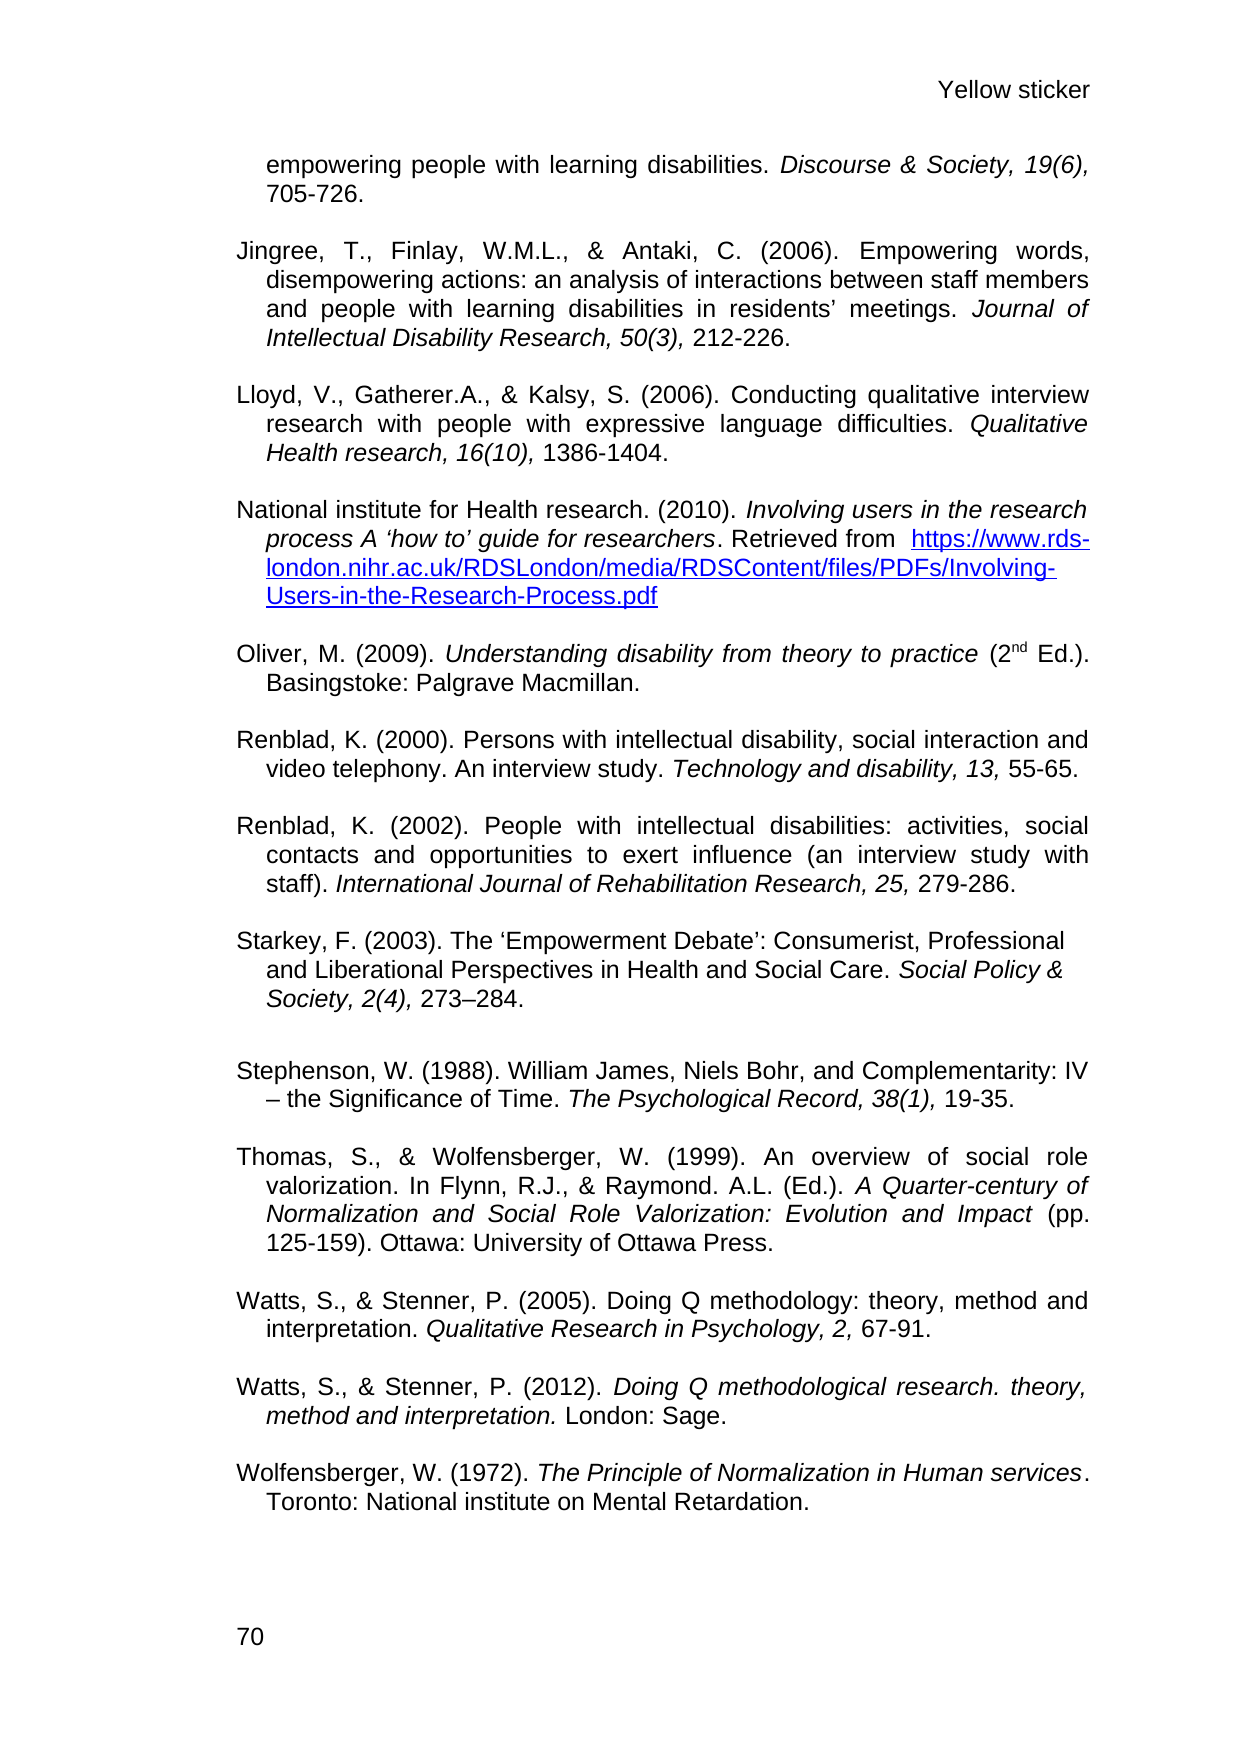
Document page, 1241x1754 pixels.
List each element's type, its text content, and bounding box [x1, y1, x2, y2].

text Oliver, M. (2009). Understanding disability from theory to practice (2nd Ed.). Basingstoke: Palgrave Macmillan. [236, 639, 1090, 696]
text National institute for Health research. (2010). Involving users in the research process A ‘how to’ guide for researchers. Retrieved from https://www.rds-london.nihr.ac.uk/RDSLondon/media/RDSContent/files/PDFs/Involving-Users-in-the-Research-Process.pdf [236, 495, 1090, 610]
text Watts, S., & Stenner, P. (2012). Doing Q methodological research. theory, method and interpretation. London: Sage. [236, 1372, 1090, 1429]
text Starkey, F. (2003). The ‘Empowerment Debate’: Consumerist, Professional and Liberational Perspectives in Health and Social Care. Social Policy & Society, 2(4), 273–284. [236, 926, 1090, 1012]
text Renblad, K. (2002). People with intellectual disabilities: activities, social contacts and opportunities to exert influence (an interview study with staff). International Journal of Rehabilitation Research, 25, 279-286. [236, 811, 1090, 897]
text Stephenson, W. (1988). William James, Niels Bohr, and Complementarity: IV – the Significance of Time. The Psychological Record, 38(1), 19-35. [236, 1056, 1090, 1113]
text Watts, S., & Stenner, P. (2005). Doing Q methodology: theory, method and interpretation. Qualitative Research in Psychology, 2, 67-91. [236, 1286, 1090, 1343]
text Renblad, K. (2000). Persons with intellectual disability, social interaction and video telephony. An interview study. Technology and disability, 13, 55-65. [236, 725, 1090, 782]
text Jingree, T., Finlay, W.M.L., & Antaki, C. (2006). Empowering words, disempowering actions: an analysis of interactions between staff members and people with learning disabilities in residents’ meetings. Journal of Intellectual Disability Research, 50(3), 212-226. [236, 236, 1090, 351]
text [236, 150, 1090, 207]
text Lloyd, V., Gatherer.A., & Kalsy, S. (2006). Conducting qualitative interview research with people with expressive language difficulties. Qualitative Health research, 16(10), 1386-1404. [236, 380, 1090, 466]
text Wolfensberger, W. (1972). The Principle of Normalization in Human services. Toronto: National institute on Mental Retardation. [236, 1458, 1090, 1516]
text Thomas, S., & Wolfensberger, W. (1999). An overview of social role valorization. In Flynn, R.J., & Raymond. A.L. (Ed.). A Quarter-century of Normalization and Social Role Valorization: Evolution and Impact (pp. 125-159). Ottawa: University of Ottawa Press. [236, 1142, 1090, 1257]
